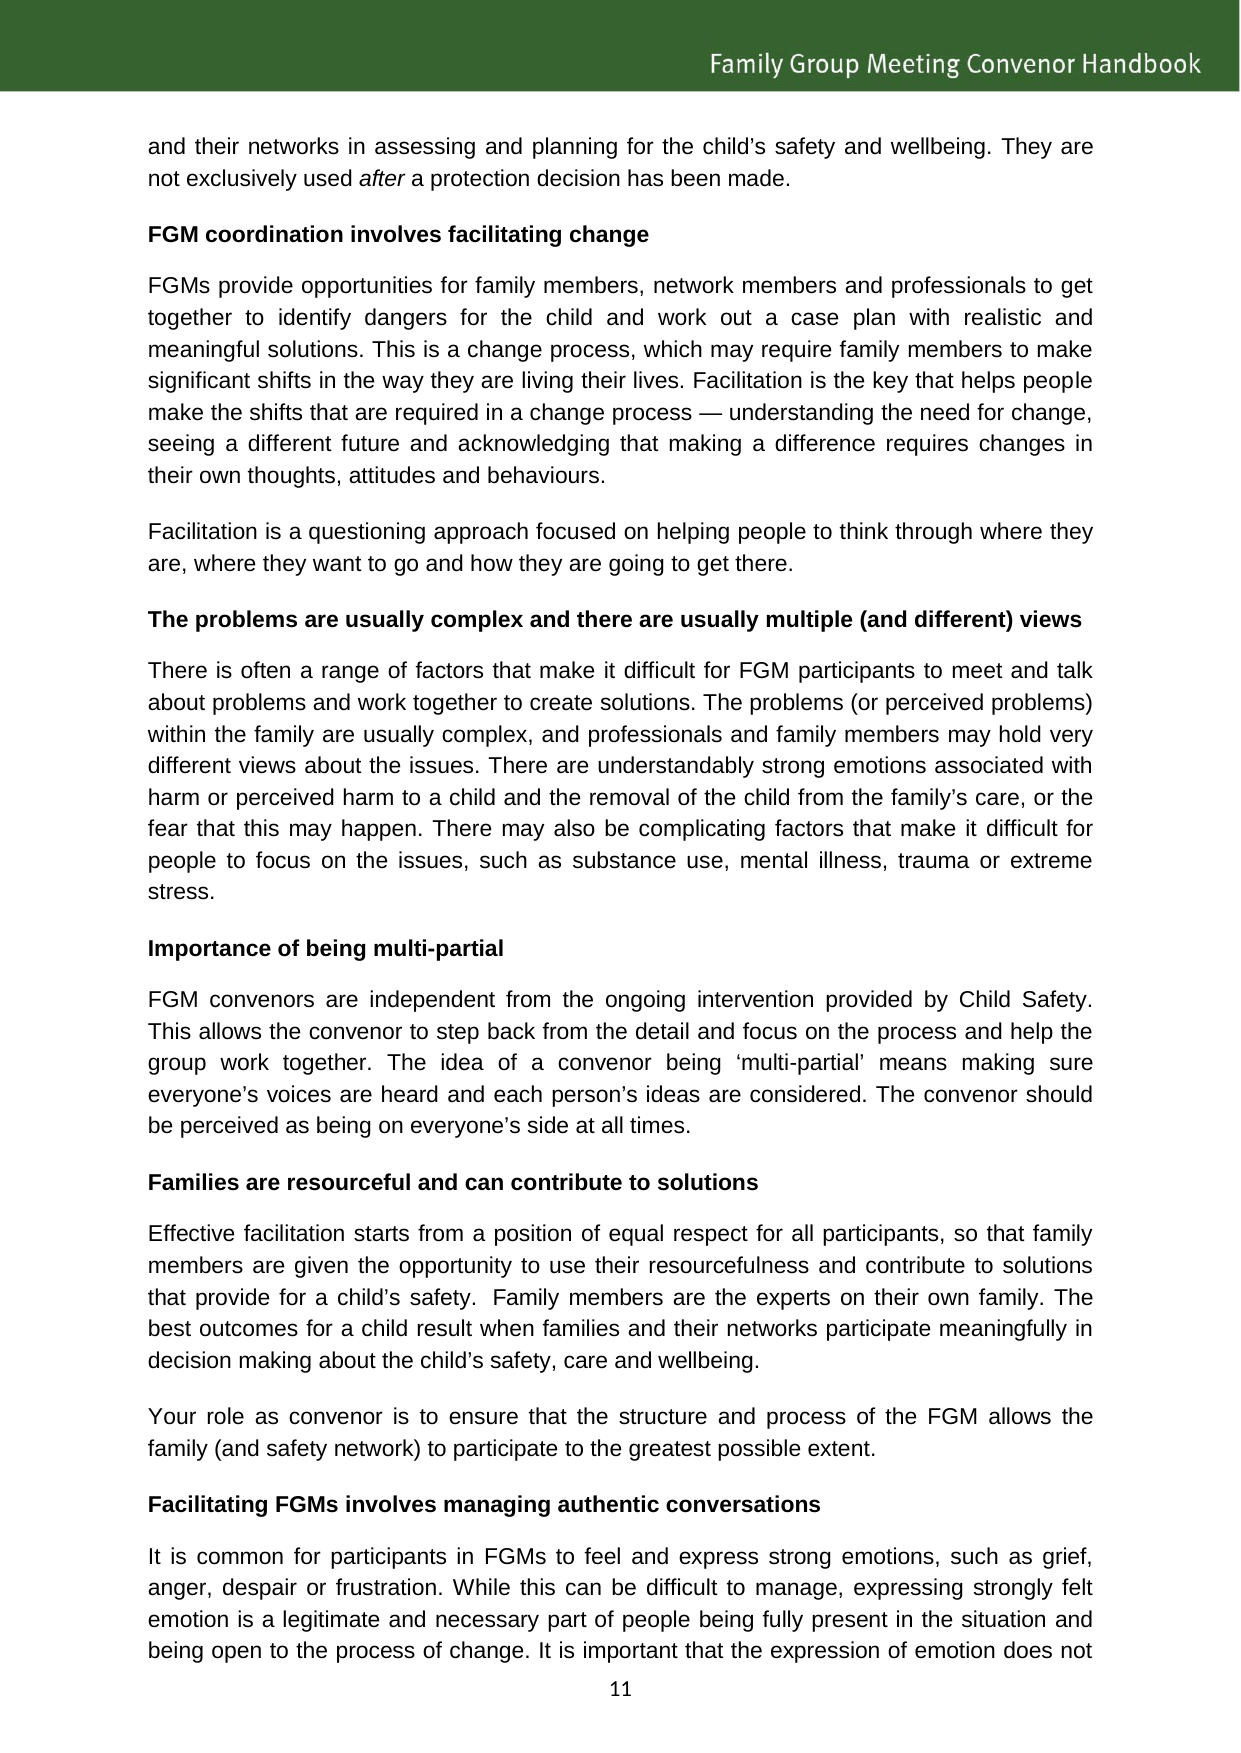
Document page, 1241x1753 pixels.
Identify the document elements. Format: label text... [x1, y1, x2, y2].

text The problems are usually complex and there are usually multiple (and different) views [73, 606, 1093, 632]
list FGM coordination involves facilitating change [148, 221, 1093, 247]
text Importance of being multi-partial [73, 935, 1093, 961]
picture [0, 0, 1240, 92]
text Facilitating FGMs involves managing authentic conversations [73, 1491, 1093, 1518]
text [148, 1543, 1093, 1664]
text There is often a range of factors that make it difficult for FGM participants to meet and talk about problems and work together to create solutions. The problems (or perceived problems) within the family are usually complex, and professionals and family members may hold very different views about the issues. There are understandably strong emotions associated with harm or perceived harm to a child and the removal of the child from the family’s care, or the fear that this may happen. There may also be complicating factors that make it difficult for people to focus on the issues, such as substance use, mental illness, trauma or extreme stress. [148, 657, 1093, 905]
text Effective facilitation starts from a position of equal respect for all participants, so that family members are given the opportunity to use their resourcefulness and contribute to solutions that provide for a child’s safety. Family members are the experts on their own family. The best outcomes for a child result when families and their networks participate meaningfully in decision making about the child’s safety, care and wellbeing. [148, 1220, 1093, 1373]
text Facilitation is a questioning approach focused on helping people to think through where they are, where they want to go and how they are going to get there. [148, 518, 1093, 576]
text FGMs provide opportunities for family members, network members and professionals to get together to identify dangers for the child and work out a case plan with realistic and meaningful solutions. This is a change process, which may require family members to make significant shifts in the way they are living their lives. Facilitation is the key that helps people make the shifts that are required in a change process — understanding the need for change, seeing a different future and acknowledging that making a difference requires changes in their own thoughts, attitudes and behaviours. [148, 272, 1093, 488]
text Your role as convenor is to ensure that the structure and process of the FGM allows the family (and safety network) to participate to the greatest possible extent. [148, 1403, 1093, 1461]
text Families are resourceful and can contribute to solutions [73, 1169, 1093, 1195]
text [148, 133, 1093, 191]
text FGM convenors are independent from the ongoing intervention provided by Child Safety. This allows the convenor to step back from the detail and focus on the process and help the group work together. The idea of a convenor being ‘multi-partial’ means making sure everyone’s voices are heard and each person’s ideas are considered. The convenor should be perceived as being on everyone’s side at all times. [148, 986, 1093, 1139]
